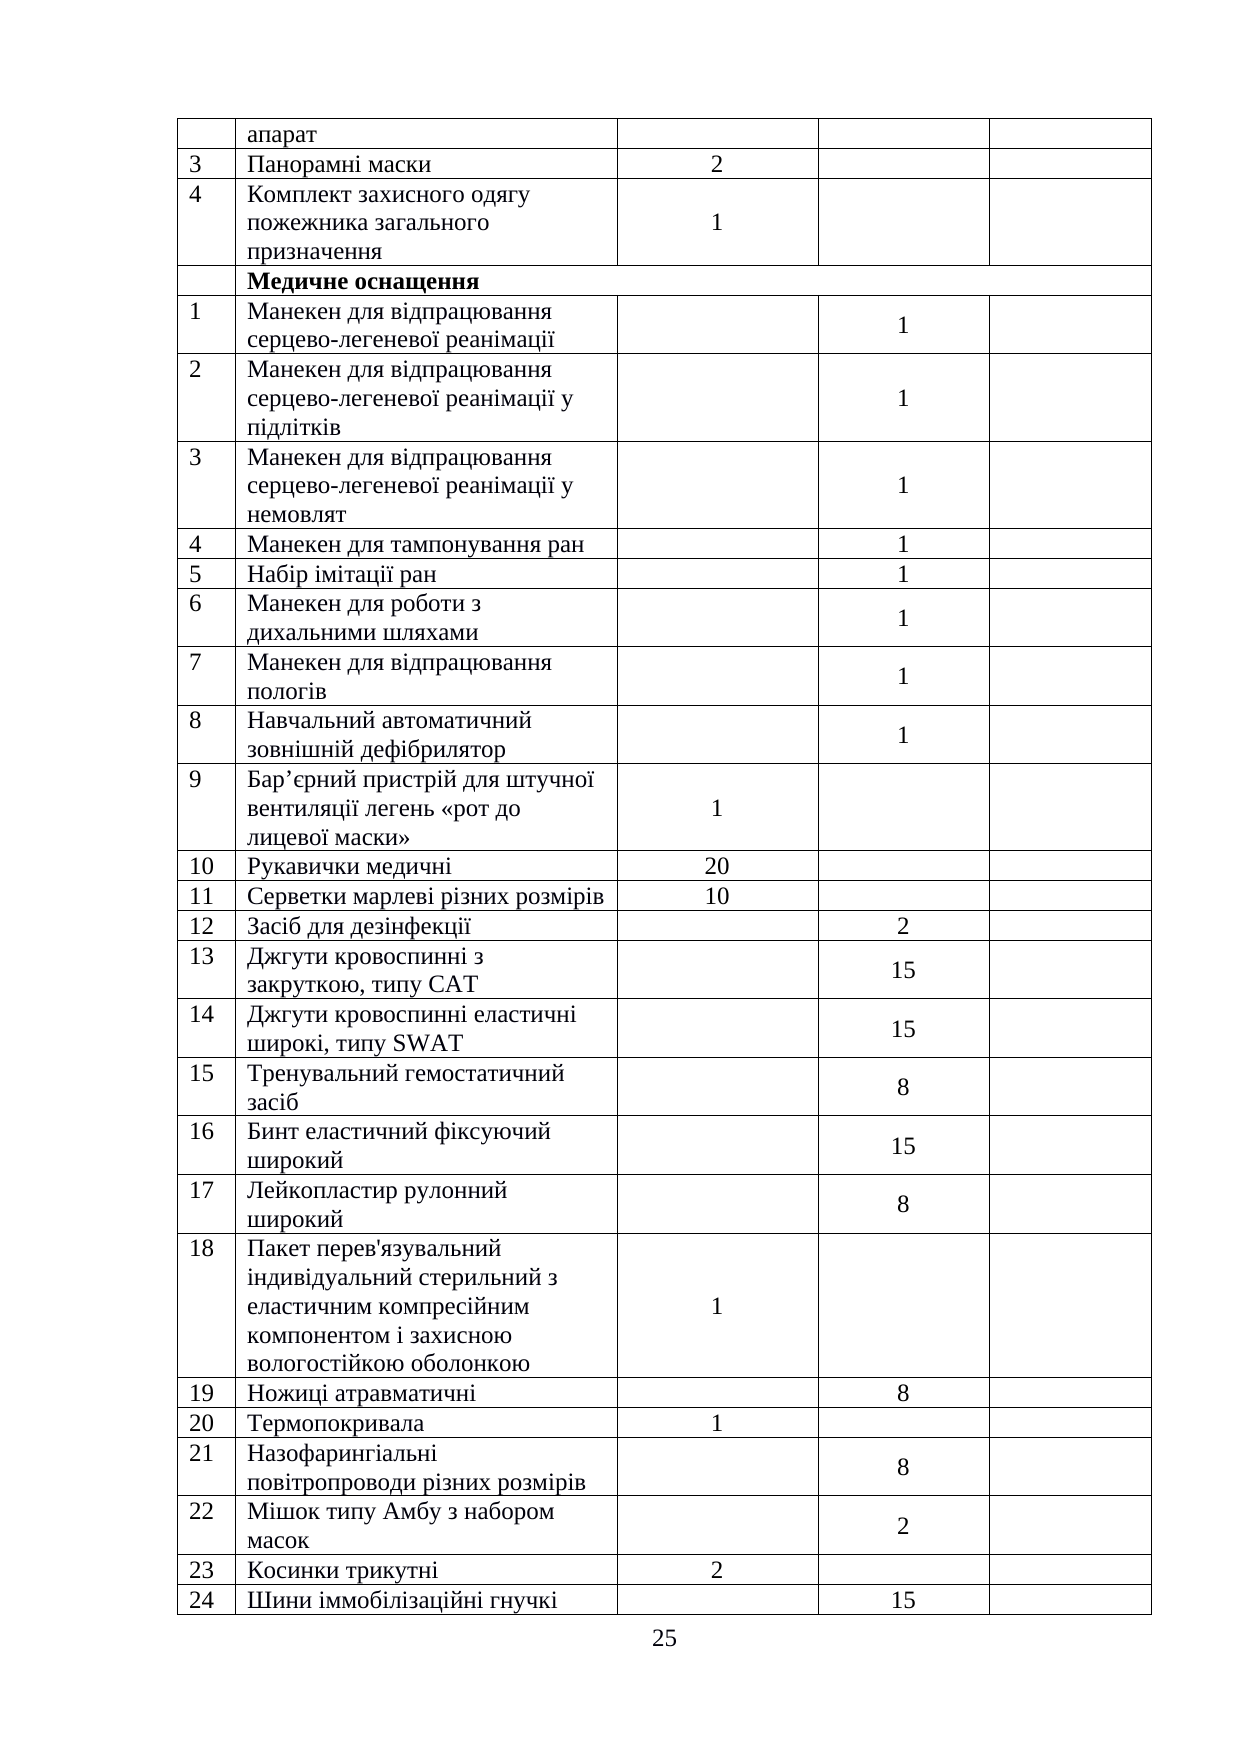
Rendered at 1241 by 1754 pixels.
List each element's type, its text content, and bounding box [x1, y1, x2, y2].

table_cell Джгути кровоспинні еластичні широкі, типу SWAT [236, 999, 617, 1057]
table_cell 8 [819, 1175, 989, 1232]
table_cell 11 [178, 881, 235, 910]
table_cell [618, 999, 818, 1057]
table_cell [618, 941, 818, 998]
table_cell Медичне оснащення [236, 266, 1151, 295]
table_cell [990, 1585, 1151, 1613]
table_cell 12 [178, 911, 235, 940]
table_cell 8 [178, 706, 235, 763]
table_cell [618, 529, 818, 558]
table_cell [618, 296, 818, 353]
table_cell 1 [618, 179, 818, 265]
table_cell [990, 881, 1151, 910]
table_cell 1 [819, 442, 989, 528]
table_cell [990, 442, 1151, 528]
table_cell [618, 911, 818, 940]
table_cell Ножиці атравматичні [236, 1378, 617, 1407]
table_cell [618, 1175, 818, 1232]
table_cell Засіб для дезінфекції [236, 911, 617, 940]
table_cell [990, 149, 1151, 178]
table_cell 2 [178, 119, 235, 148]
table_cell 1 [819, 647, 989, 704]
table_cell [618, 1116, 818, 1174]
table_cell [618, 1058, 818, 1115]
table_cell Пакет перев'язувальний індивідуальний стерильний з еластичним компресійним компонентом і захисною вологостійкою оболонкою [236, 1234, 617, 1377]
table_cell Навчальний автоматичний зовнішній дефібрилятор [236, 706, 617, 763]
table_cell [819, 1408, 989, 1437]
table_cell [990, 529, 1151, 558]
table_cell [990, 119, 1151, 148]
table_cell [990, 851, 1151, 880]
table_cell Манекен для відпрацювання серцево-легеневої реанімації у підлітків [236, 354, 617, 441]
table_cell 8 [819, 1378, 989, 1407]
table_cell [990, 559, 1151, 587]
table_cell 18 [178, 1234, 235, 1377]
table_cell [990, 1438, 1151, 1495]
table_cell 8 [819, 1438, 989, 1495]
table_cell 15 [819, 1116, 989, 1174]
table_cell 10 [178, 851, 235, 880]
table_cell 3 [178, 442, 235, 528]
table_cell 5 [178, 559, 235, 587]
table_cell 8 [819, 1058, 989, 1115]
table_cell 10 [618, 881, 818, 910]
table_cell 6 [178, 589, 235, 646]
table_cell 1 [819, 296, 989, 353]
table_cell [990, 1555, 1151, 1584]
table_cell 17 [178, 1175, 235, 1232]
table_cell 15 [178, 1058, 235, 1115]
table_cell [618, 1438, 818, 1495]
table_cell 1 [819, 589, 989, 646]
table_cell 20 [178, 1408, 235, 1437]
table_cell 9 [178, 764, 235, 850]
table_cell [990, 1496, 1151, 1554]
table_cell 1 [618, 764, 818, 850]
table_cell 13 [178, 941, 235, 998]
table_cell 2 [178, 354, 235, 441]
table_cell [990, 1378, 1151, 1407]
table_cell [618, 589, 818, 646]
table_cell 5 [819, 119, 989, 148]
table_cell [990, 999, 1151, 1057]
table_cell Термопокривала [236, 1408, 617, 1437]
table_cell Рукавички медичні [236, 851, 617, 880]
table_cell 1 [819, 354, 989, 441]
table_cell [990, 589, 1151, 646]
table_cell [819, 1234, 989, 1377]
table_cell 14 [178, 999, 235, 1057]
table_cell [618, 119, 818, 148]
table_cell 24 [178, 1585, 235, 1613]
table_cell Тренувальний гемостатичний засіб [236, 1058, 617, 1115]
table_cell 2 [618, 149, 818, 178]
table_cell [990, 941, 1151, 998]
table_cell [618, 442, 818, 528]
table_cell 16 [178, 1116, 235, 1174]
table_cell 2 [618, 1555, 818, 1584]
table_cell [990, 179, 1151, 265]
table_cell 23 [178, 1555, 235, 1584]
table_cell [618, 354, 818, 441]
table_cell [819, 1555, 989, 1584]
table_cell 21 [178, 1438, 235, 1495]
table_cell [990, 911, 1151, 940]
table_cell [618, 706, 818, 763]
table_cell [990, 1175, 1151, 1232]
table_cell [618, 647, 818, 704]
table_cell [990, 706, 1151, 763]
table_cell [990, 1408, 1151, 1437]
table_cell Панорамні маски [236, 149, 617, 178]
table_cell [819, 764, 989, 850]
table_cell 2 [819, 911, 989, 940]
table_cell [618, 559, 818, 587]
table_cell [178, 266, 235, 295]
table_cell Мішок типу Амбу з набором масок [236, 1496, 617, 1554]
table_cell [990, 647, 1151, 704]
table_cell 1 [819, 529, 989, 558]
table_cell Манекен для відпрацювання серцево-легеневої реанімації у немовлят [236, 442, 617, 528]
table_cell 7 [178, 647, 235, 704]
table_cell Джгути кровоспинні з закруткою, типу САТ [236, 941, 617, 998]
table_cell Бар’єрний пристрій для штучної вентиляції легень «рот до лицевої маски» [236, 764, 617, 850]
table_cell Набір імітації ран [236, 559, 617, 587]
table_cell [990, 1058, 1151, 1115]
table_cell Серветки марлеві різних розмірів [236, 881, 617, 910]
table_cell 2 [819, 1496, 989, 1554]
table_cell [618, 1378, 818, 1407]
table_cell [618, 1496, 818, 1554]
table_cell Лейкопластир рулонний широкий [236, 1175, 617, 1232]
table_cell [990, 764, 1151, 850]
table_cell 1 [819, 559, 989, 587]
table_cell Манекен для відпрацювання пологів [236, 647, 617, 704]
table_cell Назофарингіальні повітропроводи різних розмірів [236, 1438, 617, 1495]
table_cell Косинки трикутні [236, 1555, 617, 1584]
table_cell 4 [178, 179, 235, 265]
table_cell [819, 851, 989, 880]
table_cell 1 [618, 1408, 818, 1437]
table_cell 1 [178, 296, 235, 353]
table_cell [819, 149, 989, 178]
table_cell 15 [819, 1585, 989, 1613]
table_cell 22 [178, 1496, 235, 1554]
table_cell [236, 119, 617, 148]
table_cell Манекен для тампонування ран [236, 529, 617, 558]
table_cell 19 [178, 1378, 235, 1407]
table_cell 1 [819, 706, 989, 763]
table_cell [819, 881, 989, 910]
table_cell Шини іммобілізаційні гнучкі [236, 1585, 617, 1613]
table_cell [990, 354, 1151, 441]
table_cell [990, 1116, 1151, 1174]
table_cell 15 [819, 941, 989, 998]
table_cell [618, 1585, 818, 1613]
table_cell 20 [618, 851, 818, 880]
table_cell Комплект захисного одягу пожежника загального призначення [236, 179, 617, 265]
table_cell 4 [178, 529, 235, 558]
table_cell 1 [618, 1234, 818, 1377]
table_cell Бинт еластичний фіксуючий широкий [236, 1116, 617, 1174]
table_cell 3 [178, 149, 235, 178]
table_cell Манекен для відпрацювання серцево-легеневої реанімації [236, 296, 617, 353]
table_cell [819, 179, 989, 265]
table_cell [990, 296, 1151, 353]
table_cell Манекен для роботи з дихальними шляхами [236, 589, 617, 646]
table_cell 15 [819, 999, 989, 1057]
table_cell [990, 1234, 1151, 1377]
